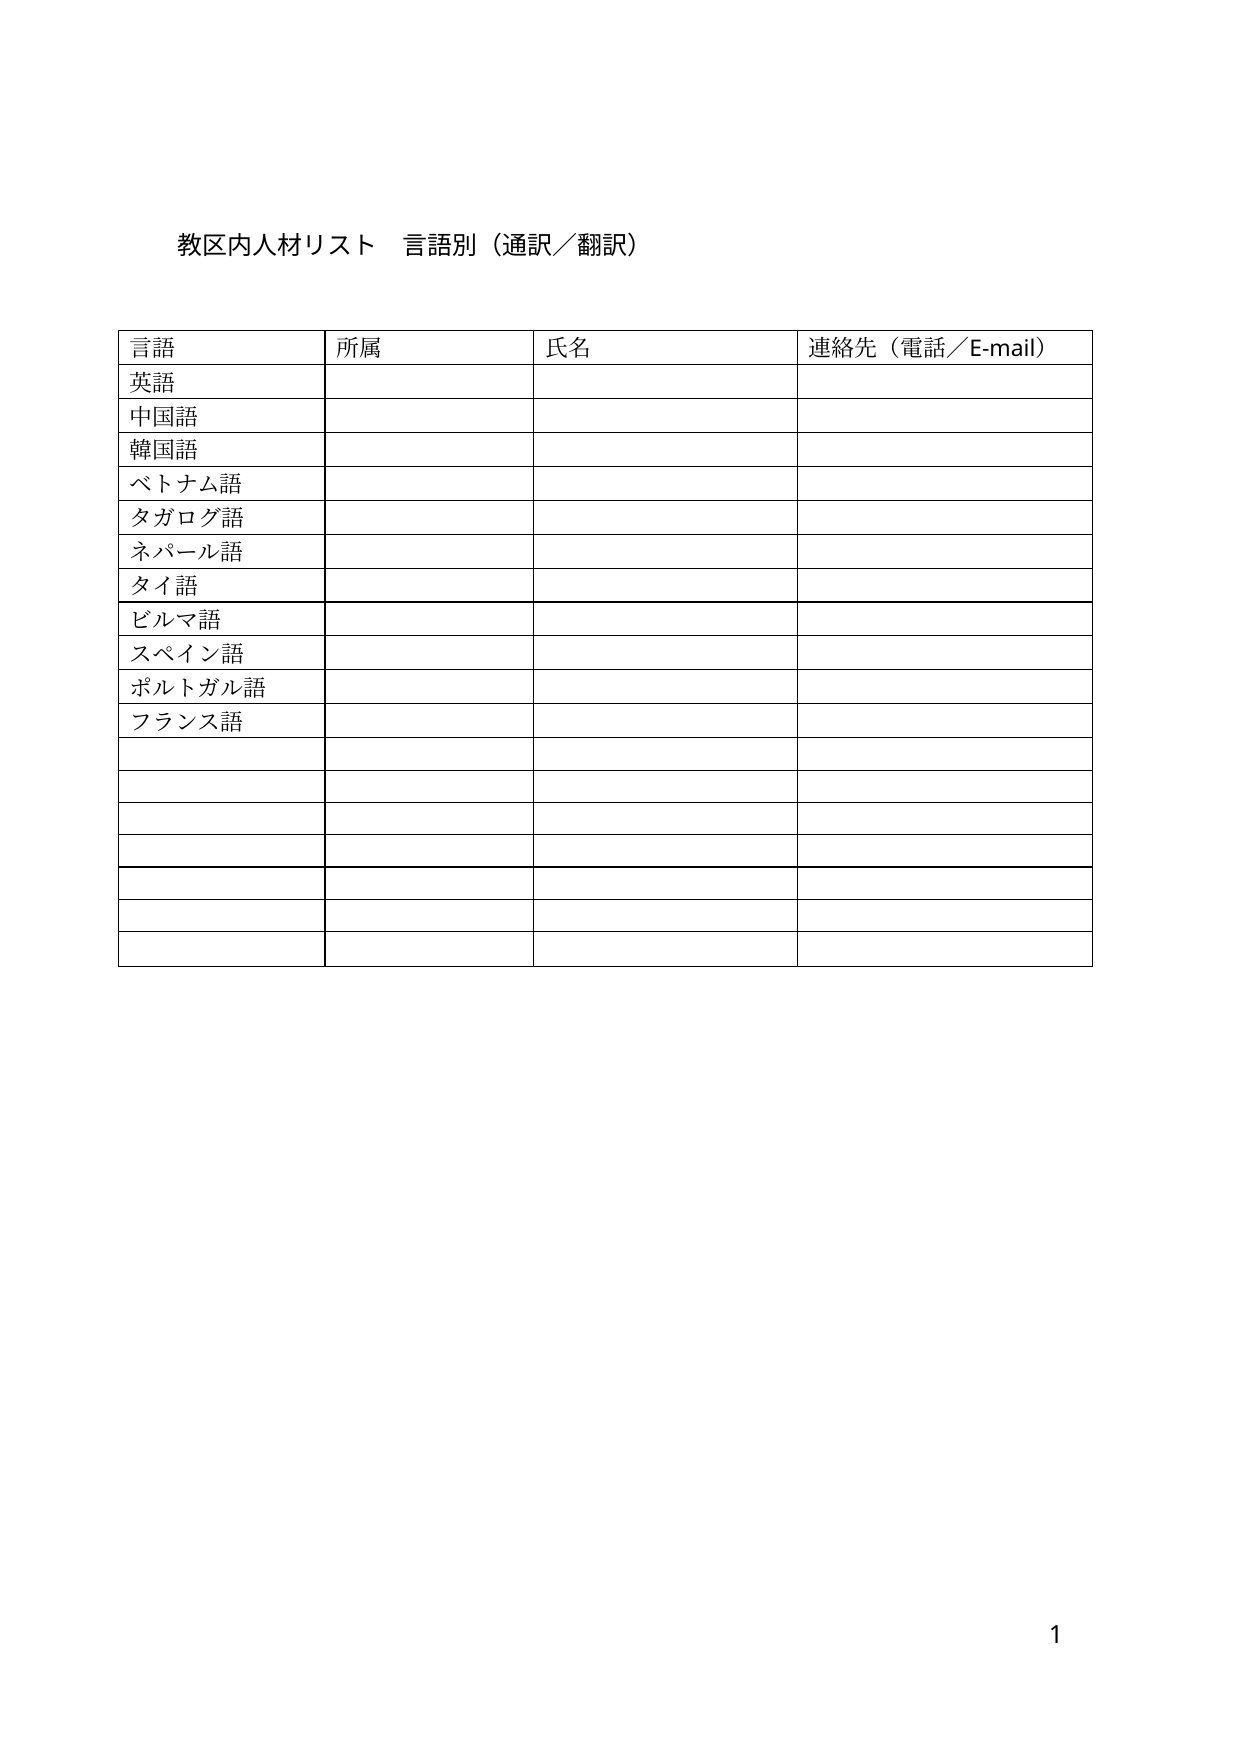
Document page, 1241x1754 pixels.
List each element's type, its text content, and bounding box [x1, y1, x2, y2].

table_cell [119, 803, 324, 834]
table_cell [326, 636, 533, 669]
table_cell [534, 467, 797, 499]
table_cell [326, 932, 533, 966]
table_cell [326, 803, 533, 834]
table_cell [798, 868, 1092, 899]
table_cell ポルトガル語 [119, 670, 324, 703]
table_cell タイ語 [119, 569, 324, 601]
table_cell [326, 365, 533, 398]
table_cell [326, 569, 533, 601]
table_cell [326, 868, 533, 899]
table_cell [534, 433, 797, 466]
table_cell [534, 501, 797, 533]
table_cell [798, 738, 1092, 769]
table_cell [798, 670, 1092, 703]
table_cell ネパール語 [119, 535, 324, 567]
table_cell [798, 704, 1092, 737]
table_cell [534, 868, 797, 899]
table_cell [798, 771, 1092, 802]
table_cell [798, 501, 1092, 533]
table_cell [534, 603, 797, 635]
table_cell [798, 467, 1092, 499]
table_cell [534, 738, 797, 769]
table_cell 英語 [119, 365, 324, 398]
table_cell [326, 835, 533, 866]
table_cell [534, 670, 797, 703]
table_cell [798, 932, 1092, 966]
table_cell [534, 399, 797, 432]
table_cell [326, 535, 533, 567]
table_cell [798, 603, 1092, 635]
table_cell [798, 569, 1092, 601]
table_cell 韓国語 [119, 433, 324, 466]
table_cell [534, 771, 797, 802]
table_cell フランス語 [119, 704, 324, 737]
table_cell [534, 569, 797, 601]
table_cell タガログ語 [119, 501, 324, 533]
table_cell [534, 704, 797, 737]
table_header 連絡先（電話／E-mail） [798, 331, 1092, 364]
table_cell [326, 467, 533, 499]
table_cell [798, 365, 1092, 398]
table_cell [798, 535, 1092, 567]
table_cell [119, 932, 324, 966]
table_cell [326, 738, 533, 769]
table_cell [798, 399, 1092, 432]
table_cell スペイン語 [119, 636, 324, 669]
table_cell [119, 868, 324, 899]
table_cell [534, 803, 797, 834]
table_cell [326, 670, 533, 703]
table_cell [326, 771, 533, 802]
table_cell [119, 900, 324, 931]
table_cell [798, 803, 1092, 834]
table_cell [798, 433, 1092, 466]
table_cell [534, 900, 797, 931]
table_cell [326, 433, 533, 466]
table_cell [326, 399, 533, 432]
table_header 氏名 [534, 331, 797, 364]
table_cell [534, 636, 797, 669]
table_cell [798, 900, 1092, 931]
table_cell [119, 771, 324, 802]
table_cell [534, 535, 797, 567]
table_header 所属 [326, 331, 533, 364]
table_cell [326, 900, 533, 931]
table_cell [326, 603, 533, 635]
table_cell ビルマ語 [119, 603, 324, 635]
table_cell [326, 704, 533, 737]
table_cell 中国語 [119, 399, 324, 432]
table_cell [534, 835, 797, 866]
table_cell [119, 738, 324, 769]
table_header 言語 [119, 331, 324, 364]
text 教区内人材リスト 言語別（通訳／翻訳） [177, 225, 1063, 261]
table_cell [534, 932, 797, 966]
table_cell [798, 835, 1092, 866]
table_cell ベトナム語 [119, 467, 324, 499]
table_cell [534, 365, 797, 398]
table_cell [326, 501, 533, 533]
table_cell [798, 636, 1092, 669]
table_cell [119, 835, 324, 866]
